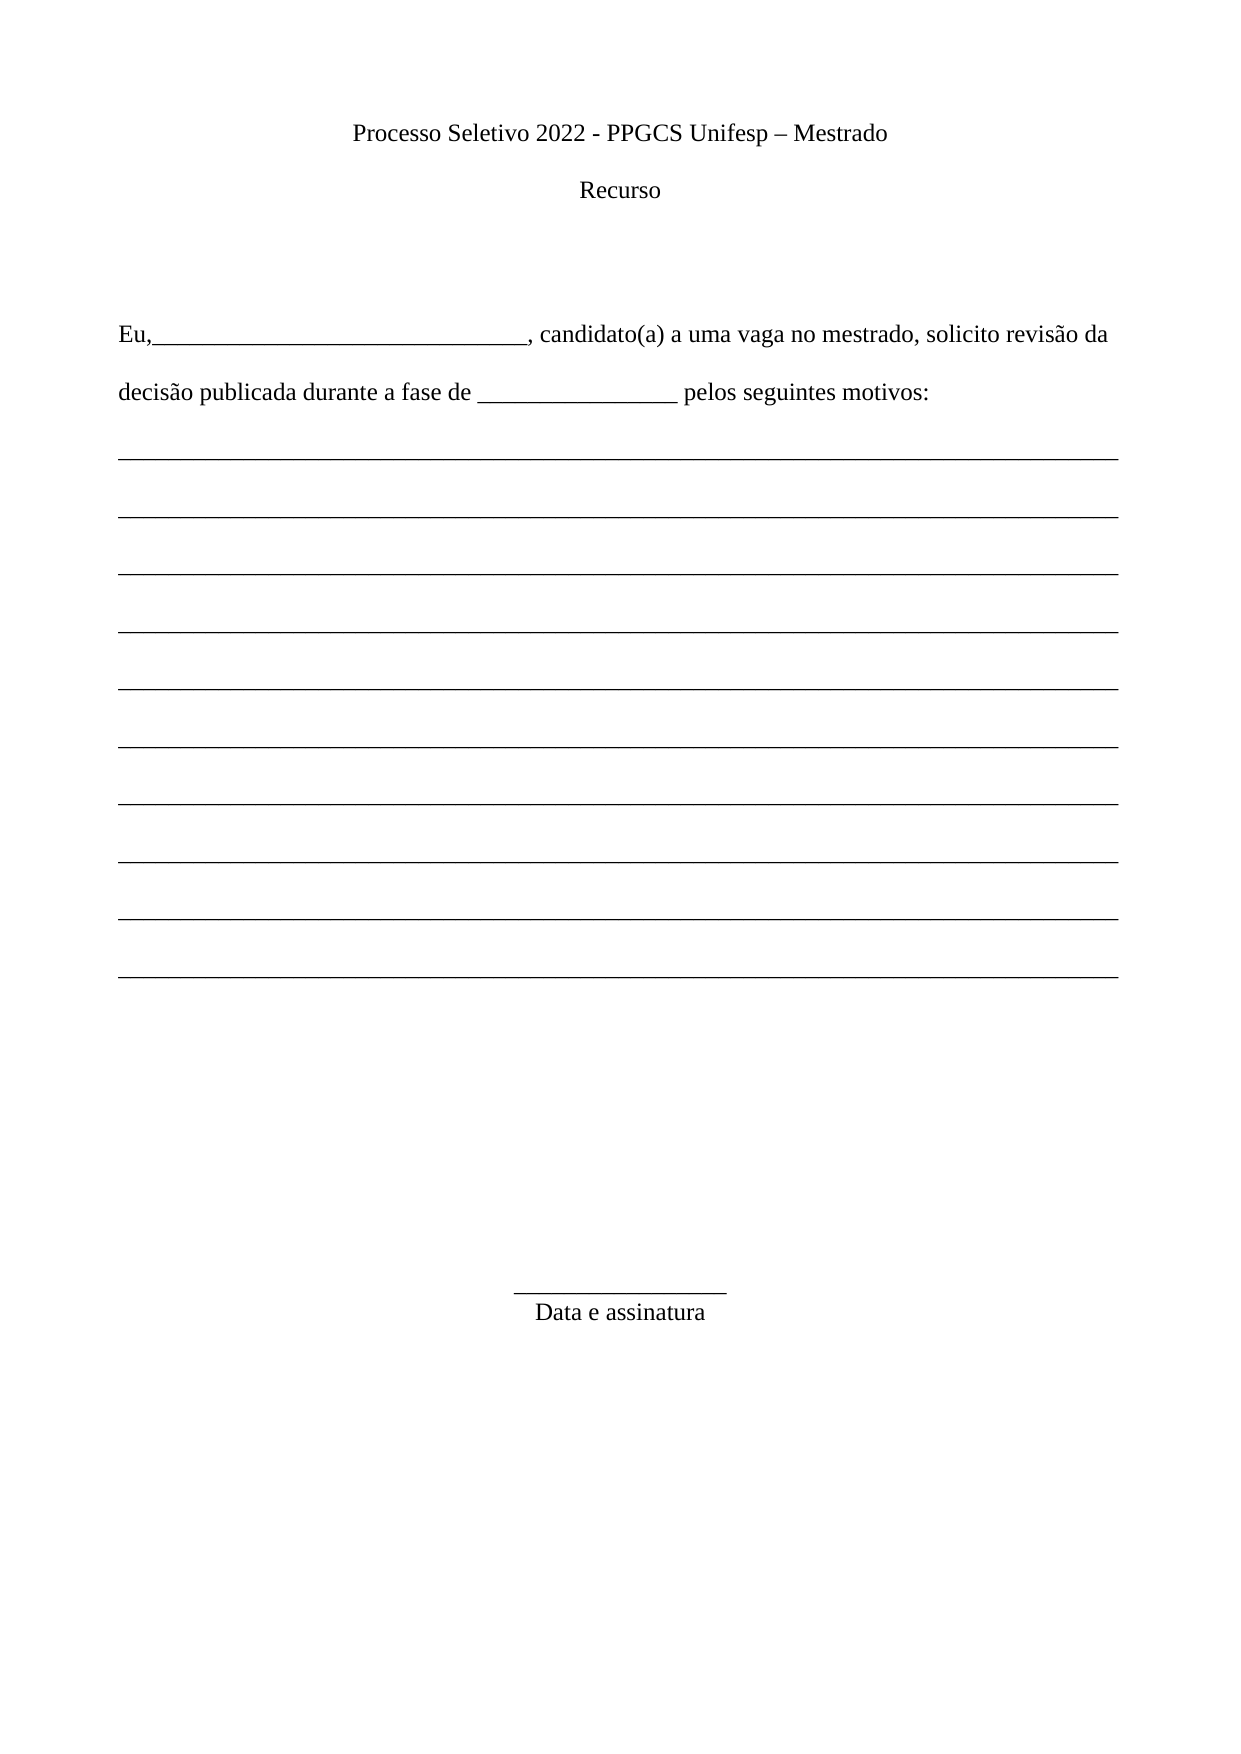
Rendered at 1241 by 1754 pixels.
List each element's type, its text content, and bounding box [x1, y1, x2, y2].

text Data e assinatura [118, 1297, 1122, 1326]
text Recurso [118, 176, 1122, 204]
text _________________ [118, 1268, 1122, 1297]
text Eu,______________________________, candidato(a) a uma vaga no mestrado, solicito revisão da decisão publicada durante a fase de ________________ pelos seguintes motivos: ________________________________________________________________________________________________________________________________________________________________________________________________________________________________________________________________________________________________________________________________________________________________________________________________________________________________________________________________________________________________________________________________________________________________________________________________________________________________________________________________________________________________________________________________________________________________________________________________________________________________ [118, 319, 1122, 981]
text Processo Seletivo 2022 - PPGCS Unifesp – Mestrado [118, 118, 1122, 147]
